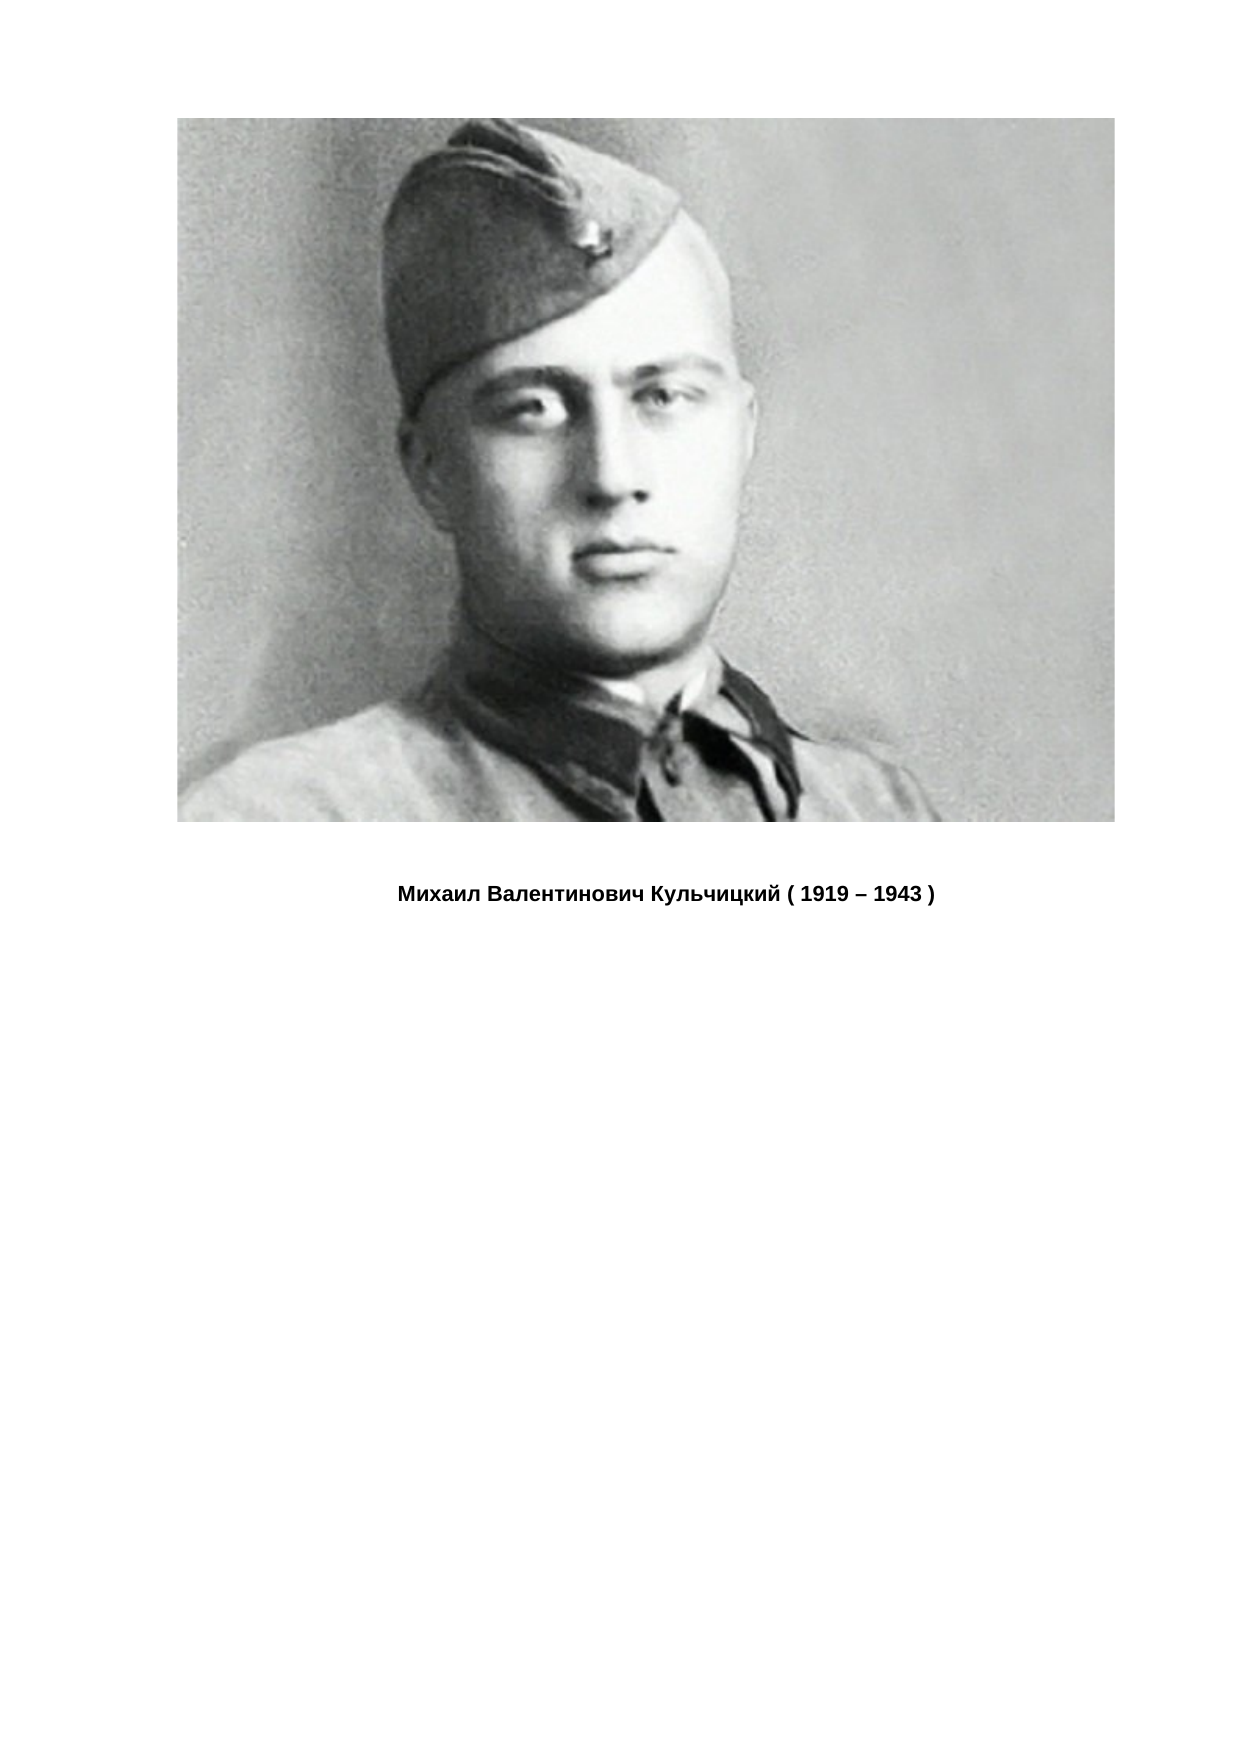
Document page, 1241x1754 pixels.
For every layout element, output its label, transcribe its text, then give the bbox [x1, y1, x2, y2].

text Михаил Валентинович Кульчицкий ( 1919 – 1943 ) [251, 881, 1152, 906]
picture [177, 118, 1115, 822]
